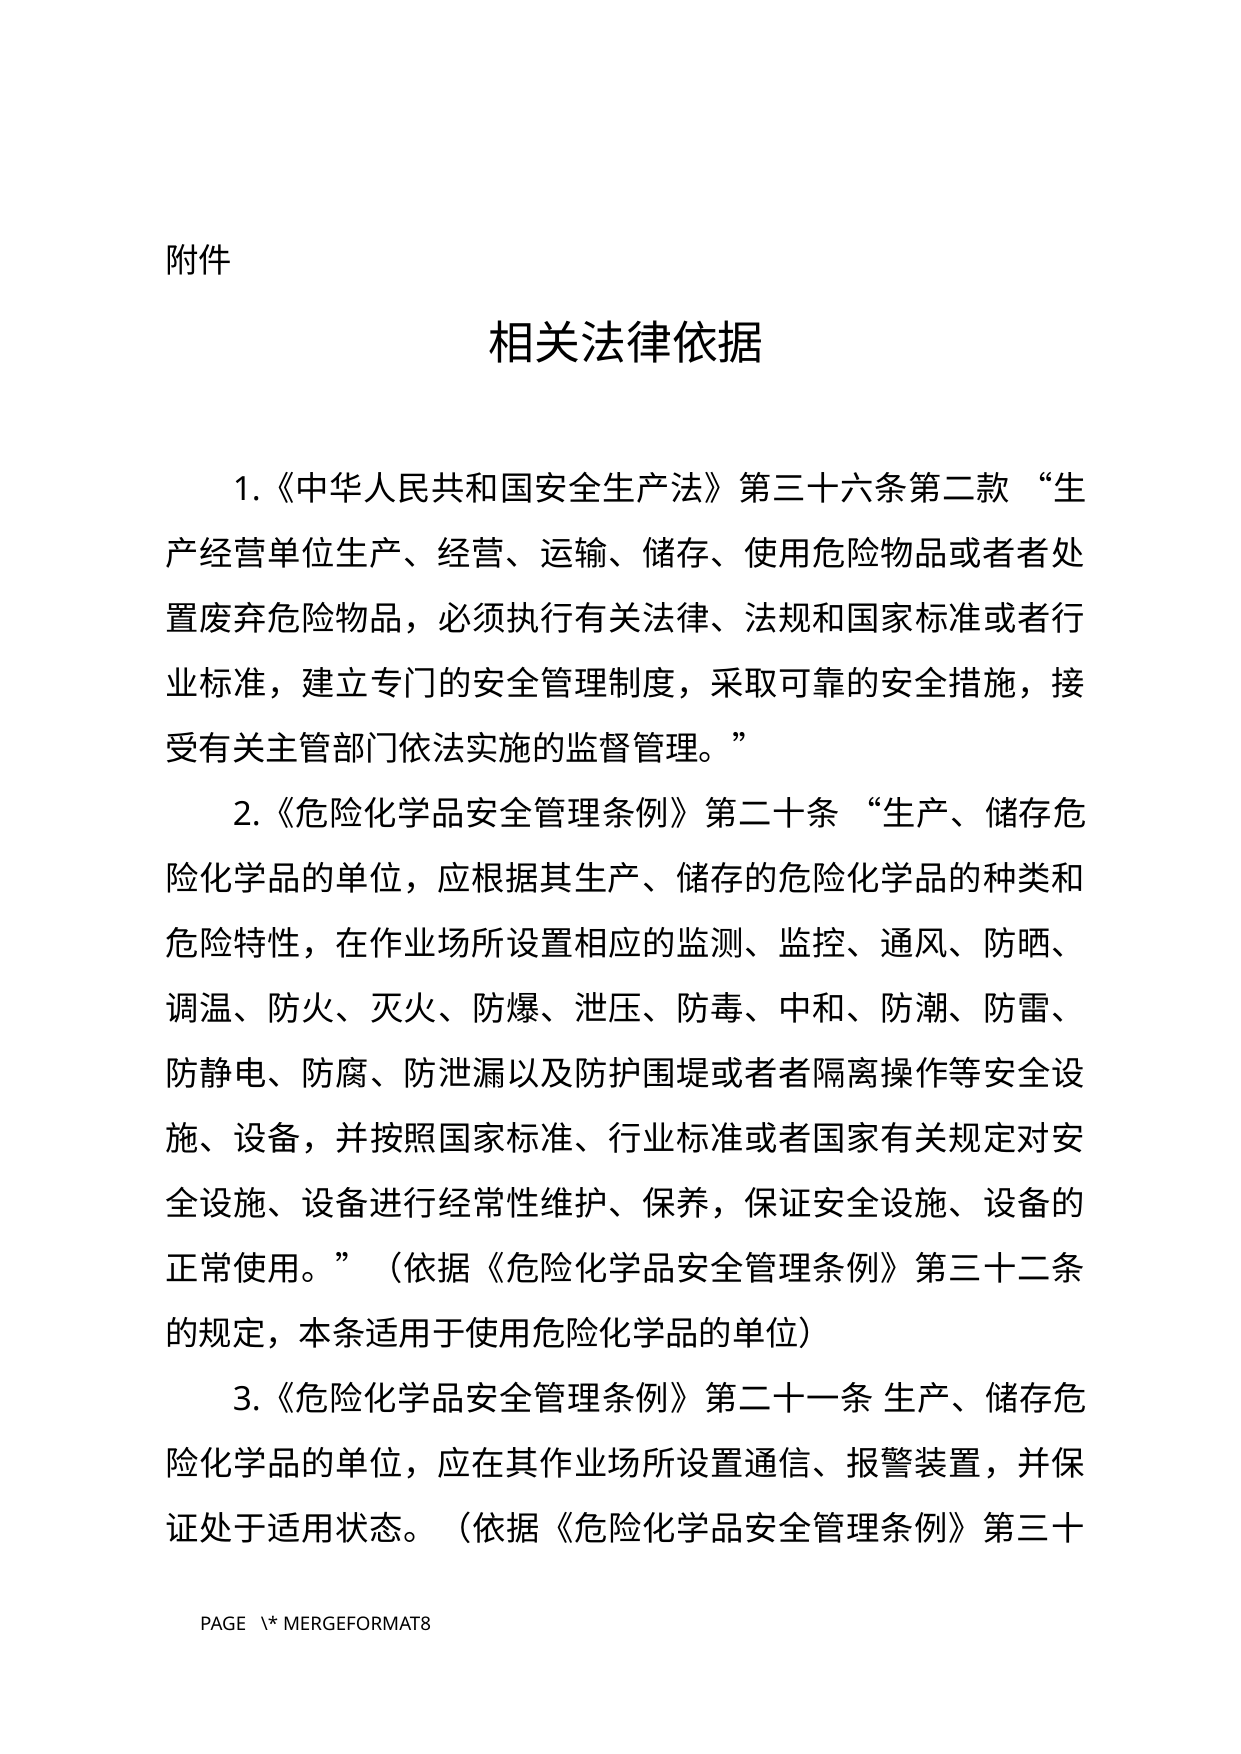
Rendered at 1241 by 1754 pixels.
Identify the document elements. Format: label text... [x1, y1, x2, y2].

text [165, 1363, 1087, 1558]
text 相关法律依据 [165, 291, 1087, 388]
text 附件 [165, 226, 1087, 291]
text 1.《中华人民共和国安全生产法》第三十六条第二款 “生产经营单位生产、经营、运输、储存、使用危险物品或者者处置废弃危险物品，必须执行有关法律、法规和国家标准或者行业标准，建立专门的安全管理制度，采取可靠的安全措施，接受有关主管部门依法实施的监督管理。” [165, 453, 1087, 778]
text 2.《危险化学品安全管理条例》第二十条 “生产、储存危险化学品的单位，应根据其生产、储存的危险化学品的种类和危险特性，在作业场所设置相应的监测、监控、通风、防晒、调温、防火、灭火、防爆、泄压、防毒、中和、防潮、防雷、防静电、防腐、防泄漏以及防护围堤或者者隔离操作等安全设施、设备，并按照国家标准、行业标准或者国家有关规定对安全设施、设备进行经常性维护、保养，保证安全设施、设备的正常使用。”（依据《危险化学品安全管理条例》第三十二条的规定，本条适用于使用危险化学品的单位） [165, 778, 1087, 1363]
